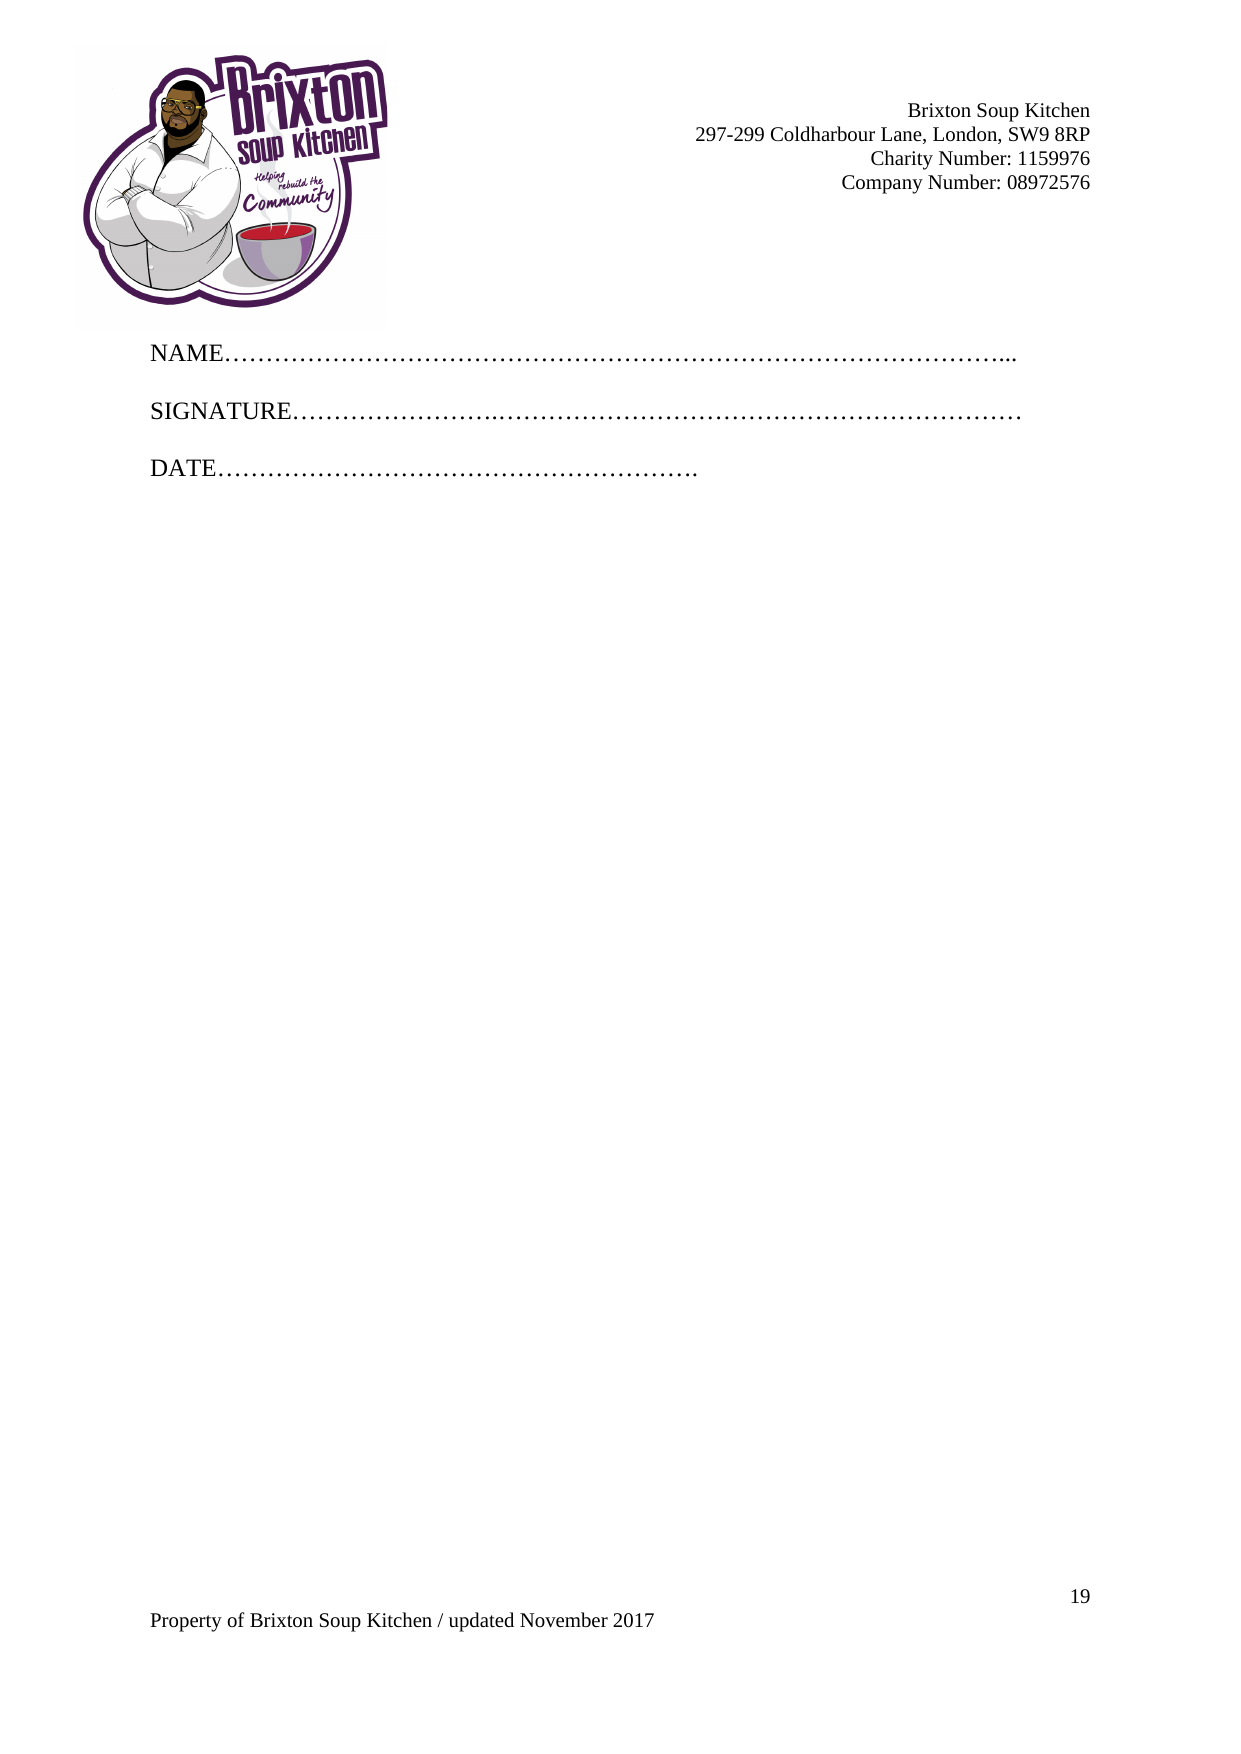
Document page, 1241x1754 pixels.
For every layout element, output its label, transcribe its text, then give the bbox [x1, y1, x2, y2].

text NAME…………………………………………………………………………………... [150, 338, 1090, 367]
text SIGNATURE…………………….……………………………………………………… [150, 396, 1090, 425]
picture [75, 45, 388, 330]
text DATE…………………………………………………. [150, 453, 1090, 482]
